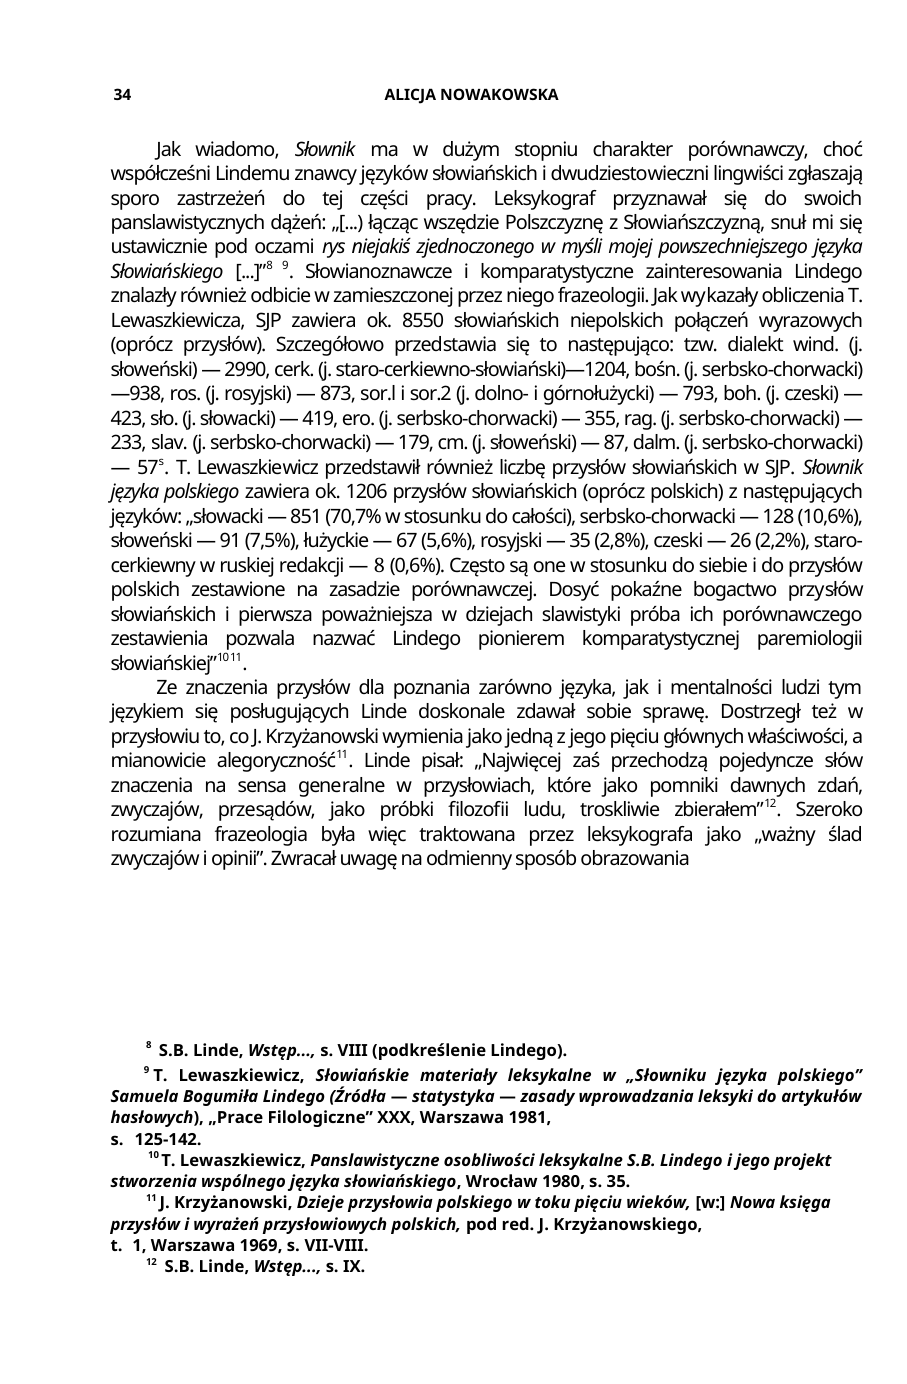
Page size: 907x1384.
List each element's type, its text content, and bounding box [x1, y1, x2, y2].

text 34 [113, 88, 131, 104]
text 10 T. Lewaszkiewicz, Panslawistyczne osobliwości leksykalne S.B. Lindego i jego projekt stworzenia wspólnego języka słowiańskiego, Wrocław 1980, s. 35. [110, 1149, 862, 1192]
text Jak wiadomo, Słownik ma w dużym stopniu charakter porównawczy, choć współcześni Lindemu znawcy języków słowiańskich i dwudziestowieczni lingwiści zgłaszają sporo zastrzeżeń do tej części pracy. Leksykograf przyznawał się do swoich panslawistycznych dążeń: „[...) łącząc wszędzie Polszczyznę z Słowiańszczyzną, snuł mi się ustawicznie pod oczami rys niejakiś zjednoczonego w myśli mojej powszechniejszego języka Słowiańskiego [...]”8 9. Słowianoznawcze i komparatystyczne zainteresowania Lindego znalazły również odbicie w zamieszczonej przez niego frazeologii. Jak wykazały obliczenia T. Lewaszkiewicza, SJP zawiera ok. 8550 słowiańskich niepolskich połączeń wyrazowych (oprócz przysłów). Szczegółowo przedstawia się to następująco: tzw. dialekt wind. (j. słoweński) — 2990, cerk. (j. staro-cerkiewno-słowiański)—1204, bośn. (j. serbsko-chorwacki)—938, ros. (j. rosyjski) — 873, sor.l i sor.2 (j. dolno- i górnołużycki) — 793, boh. (j. czeski) — 423, sło. (j. słowacki) — 419, ero. (j. serbsko-chorwacki) — 355, rag. (j. serbsko-chorwacki) — 233, slav. (j. serbsko-chorwacki) — 179, cm. (j. słoweński) — 87, dalm. (j. serbsko-chorwacki) — 57s. T. Lewaszkiewicz przedstawił również liczbę przysłów słowiańskich w SJP. Słownik języka polskiego zawiera ok. 1206 przysłów słowiańskich (oprócz polskich) z następujących języków: „słowacki — 851 (70,7% w stosunku do całości), serbsko-chorwacki — 128 (10,6%), słoweński — 91 (7,5%), łużyckie — 67 (5,6%), rosyjski — 35 (2,8%), czeski — 26 (2,2%), staro-cerkiewny w ruskiej redakcji — 8 (0,6%). Często są one w stosunku do siebie i do przysłów polskich zestawione na zasadzie porównawczej. Dosyć pokaźne bogactwo przysłów słowiańskich i pierwsza poważniejsza w dziejach slawistyki próba ich porównawczego zestawienia pozwala nazwać Lindego pionierem komparatystycznej paremiologii słowiańskiej”10 11. [110, 136, 863, 675]
text Ze znaczenia przysłów dla poznania zarówno języka, jak i mentalności ludzi tym językiem się posługujących Linde doskonale zdawał sobie sprawę. Dostrzegł też w przysłowiu to, co J. Krzyżanowski wymienia jako jedną z jego pięciu głównych właściwości, a mianowicie alegoryczność11. Linde pisał: „Najwięcej zaś przechodzą pojedyncze słów znaczenia na sensa generalne w przysłowiach, które jako pomniki dawnych zdań, zwyczajów, przesądów, jako próbki filozofii ludu, troskliwie zbierałem”12. Szeroko rozumiana frazeologia była więc traktowana przez leksykografa jako „ważny ślad zwyczajów i opinii”. Zwracał uwagę na odmienny sposób obrazowania [110, 675, 863, 871]
text 11 J. Krzyżanowski, Dzieje przysłowia polskiego w toku pięciu wieków, [w:] Nowa księga przysłów i wyrażeń przysłowiowych polskich, pod red. J. Krzyżanowskiego, [110, 1192, 862, 1234]
text s. 125-142. [110, 1128, 862, 1148]
text 8 S.B. Linde, Wstęp..., s. VIII (podkreślenie Lindego). [146, 1039, 862, 1061]
text ALICJA NOWAKOWSKA [384, 88, 559, 104]
text 12 S.B. Linde, Wstęp..., s. IX. [146, 1256, 862, 1277]
text 9 T. Lewaszkiewicz, Słowiańskie materiały leksykalne w „Słowniku języka polskiego” Samuela Bogumiła Lindego (Źródła — statystyka — zasady wprowadzania leksyki do artykułów hasłowych), „Prace Filologiczne” XXX, Warszawa 1981, [110, 1064, 862, 1128]
text t. 1, Warszawa 1969, s. VII-VIII. [110, 1234, 862, 1255]
